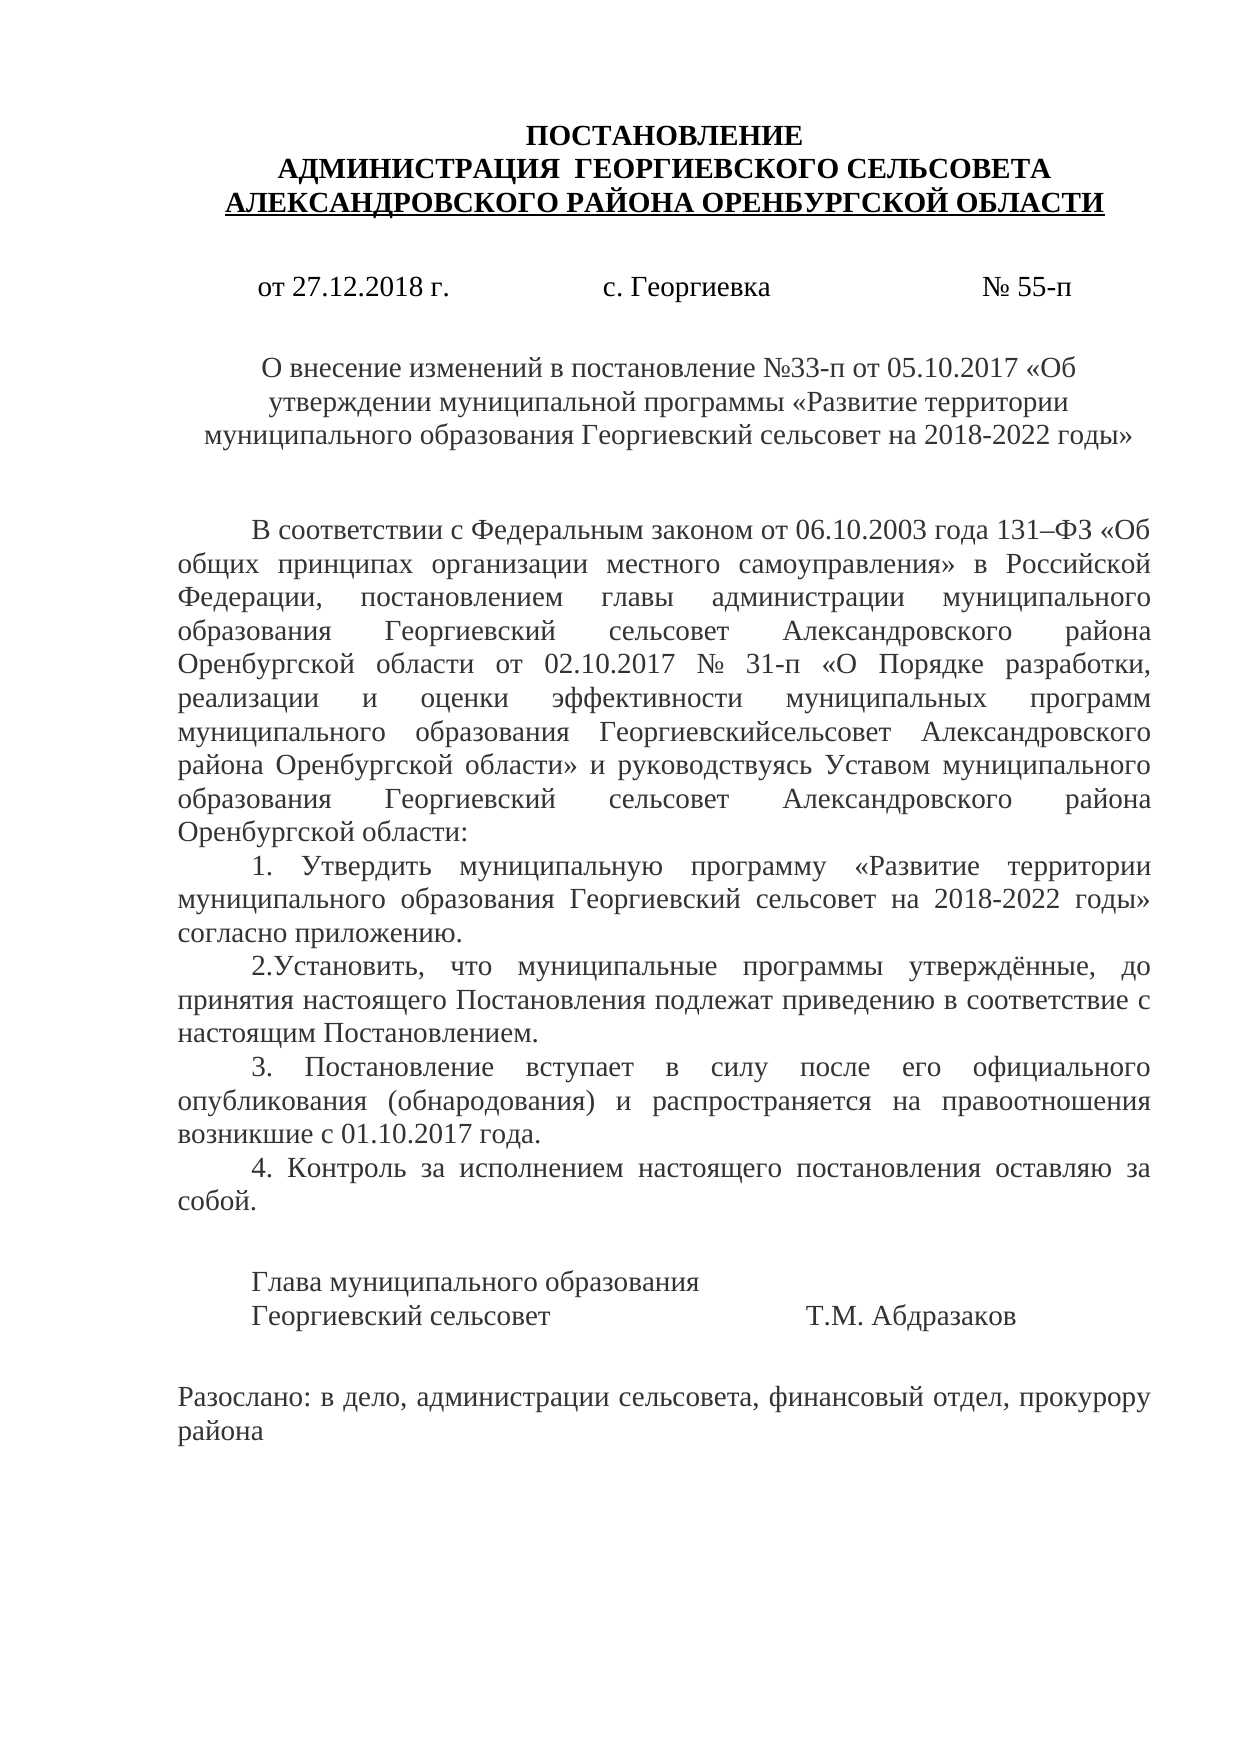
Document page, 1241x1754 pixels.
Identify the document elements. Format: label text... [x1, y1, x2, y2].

text В соответствии с Федеральным законом от 06.10.2003 года 131–ФЗ «Об общих принципах организации местного самоуправления» в Российской Федерации, постановлением главы администрации муниципального образования Георгиевский сельсовет Александровского района Оренбургской области от 02.10.2017 № 31-п «О Порядке разработки, реализации и оценки эффективности муниципальных программ муниципального образования Георгиевскийсельсовет Александровского района Оренбургской области» и руководствуясь Уставом муниципального образования Георгиевский сельсовет Александровского района Оренбургской области: [177, 512, 1152, 848]
text Разослано: в дело, администрации сельсовета, финансовый отдел, прокурору района [177, 1379, 1152, 1446]
text 4. Контроль за исполнением настоящего постановления оставляю за собой. [177, 1150, 1152, 1217]
text от 27.12.2018 г. с. Георгиевка № 55-п [177, 269, 1152, 303]
text АДМИНИСТРАЦИЯ ГЕОРГИЕВСКОГО СЕЛЬСОВЕТА [177, 152, 1152, 185]
text Глава муниципального образования [177, 1264, 1152, 1298]
text О внесение изменений в постановление №33-п от 05.10.2017 «Об утверждении муниципальной программы «Развитие территории муниципального образования Георгиевский сельсовет на 2018-2022 годы» [177, 350, 1160, 451]
text ПОСТАНОВЛЕНИЕ [177, 118, 1152, 152]
text 3. Постановление вступает в силу после его официального опубликования (обнародования) и распространяется на правоотношения возникшие с 01.10.2017 года. [177, 1049, 1152, 1150]
text 2.Установить, что муниципальные программы утверждённые, до принятия настоящего Постановления подлежат приведению в соответствие с настоящим Постановлением. [177, 948, 1152, 1049]
text АЛЕКСАНДРОВСКОГО РАЙОНА ОРЕНБУРГСКОЙ ОБЛАСТИ [177, 185, 1152, 219]
text Георгиевский сельсовет Т.М. Абдразаков [177, 1298, 1152, 1332]
text 1. Утвердить муниципальную программу «Развитие территории муниципального образования Георгиевский сельсовет на 2018-2022 годы» согласно приложению. [177, 848, 1152, 948]
